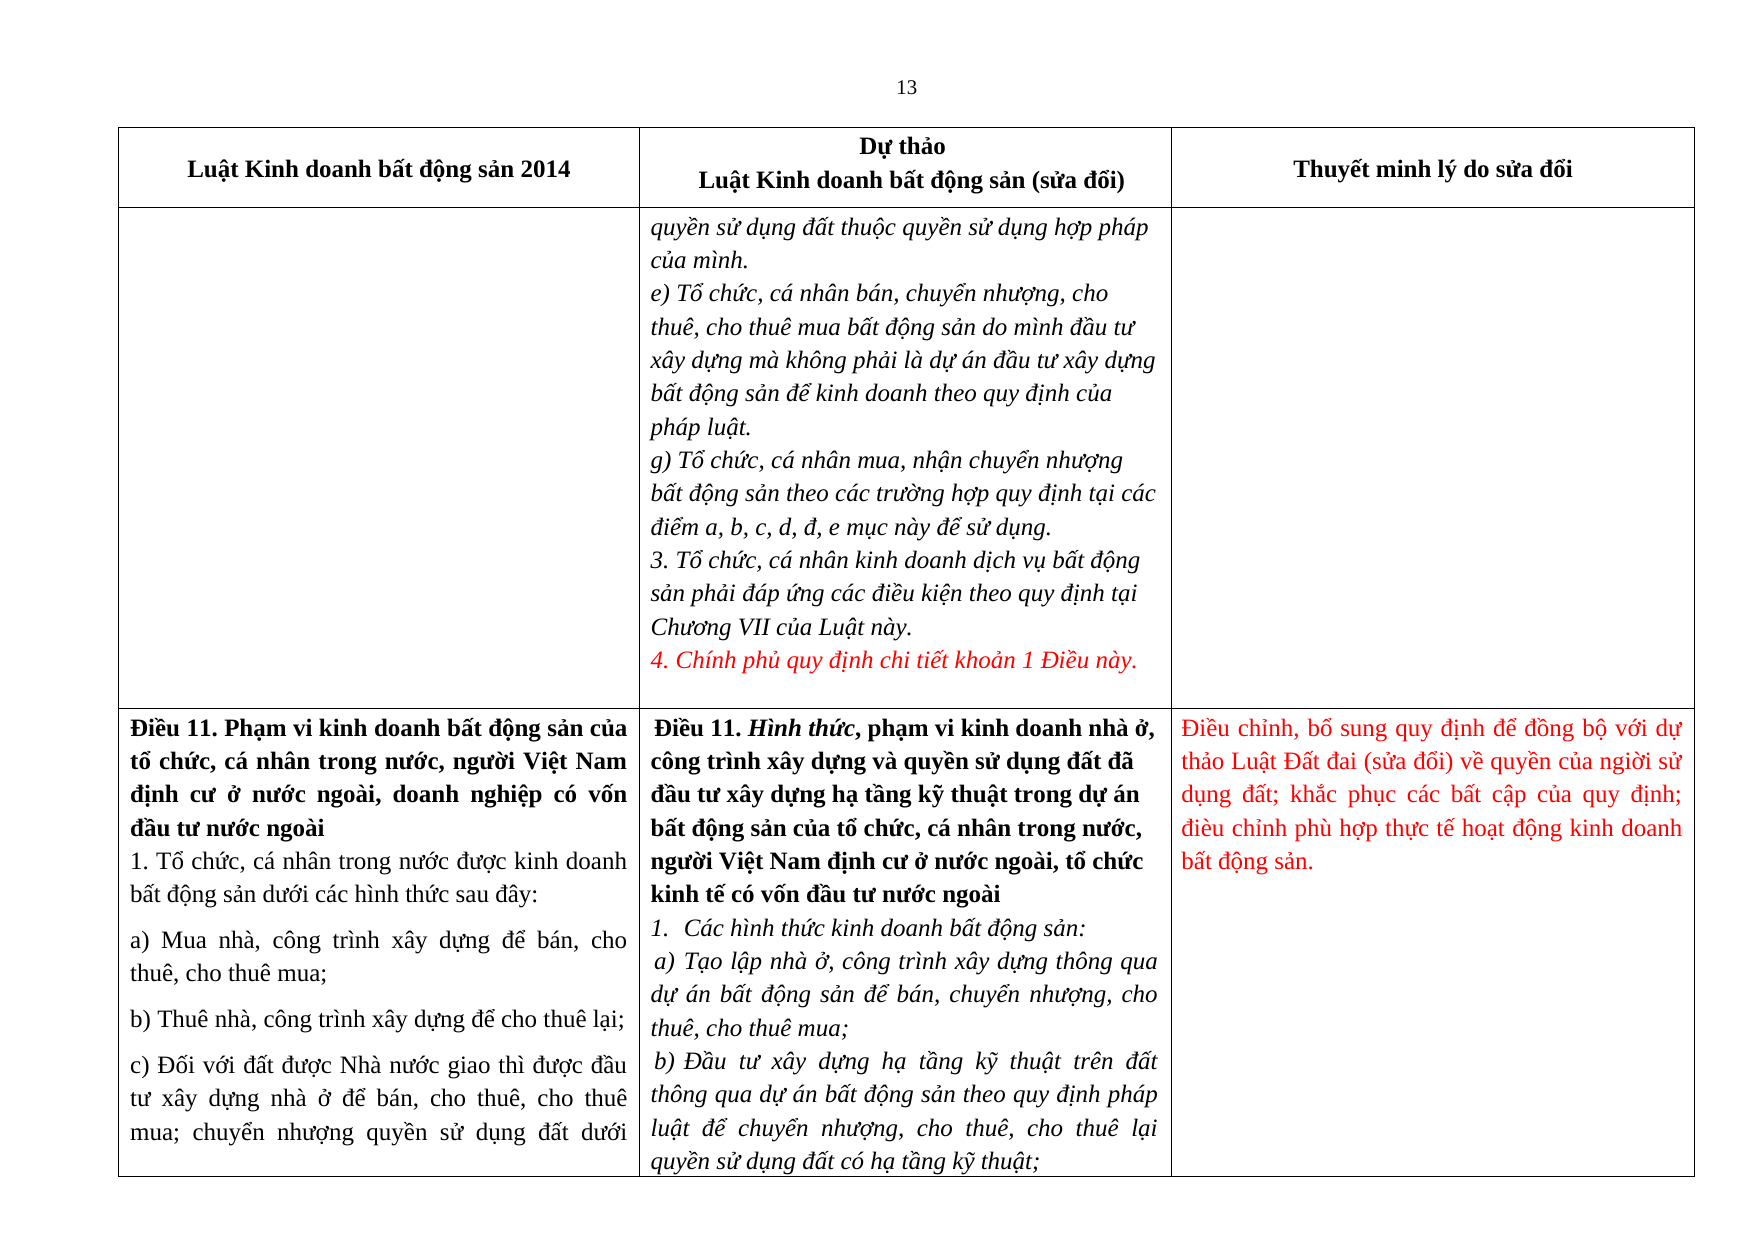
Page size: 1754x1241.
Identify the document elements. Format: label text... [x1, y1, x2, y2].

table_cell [1172, 208, 1694, 708]
table_header Luật Kinh doanh bất động sản 2014 [119, 128, 639, 207]
table_header Thuyết minh lý do sửa đổi [1172, 128, 1694, 207]
table_header Dự thảo Luật Kinh doanh bất động sản (sửa đổi) [640, 128, 1171, 207]
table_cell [119, 208, 639, 708]
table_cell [640, 208, 1171, 708]
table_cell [1172, 709, 1694, 1176]
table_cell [119, 709, 639, 1176]
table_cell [640, 709, 1171, 1176]
